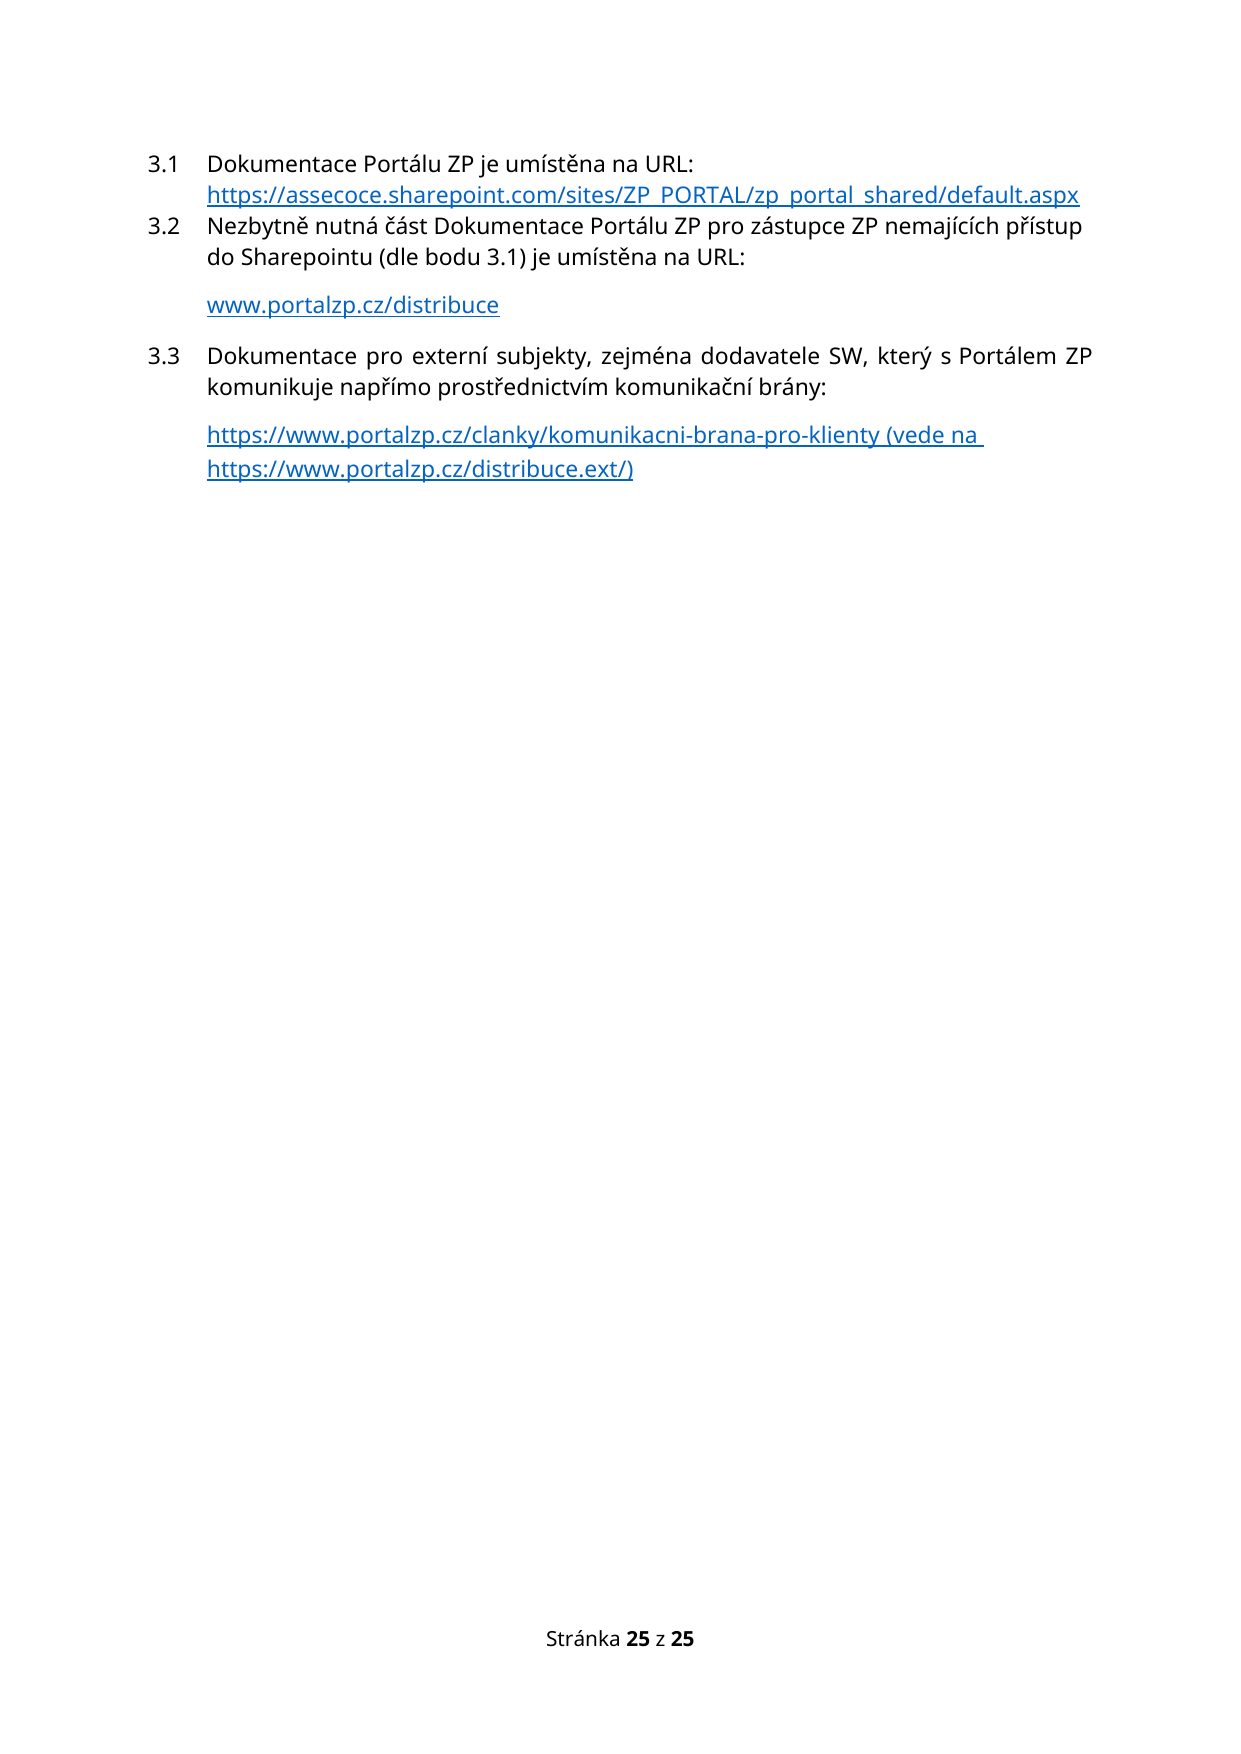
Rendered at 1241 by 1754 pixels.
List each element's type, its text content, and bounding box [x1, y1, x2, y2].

list Dokumentace pro externí subjekty, zejména dodavatele SW, který s Portálem ZP komunikuje napřímo prostřednictvím komunikační brány: [148, 340, 1093, 402]
list Dokumentace Portálu ZP je umístěna na URL: https://assecoce.sharepoint.com/sites/ZP_PORTAL/zp_portal_shared/default.aspx [148, 148, 1093, 210]
list Nezbytně nutná část Dokumentace Portálu ZP pro zástupce ZP nemajících přístup do Sharepointu (dle bodu 3.1) je umístěna na URL: [148, 210, 1093, 273]
text www.portalzp.cz/distribuce [148, 289, 1093, 321]
text https://www.portalzp.cz/clanky/komunikacni-brana-pro-klienty (vede na https://www.portalzp.cz/distribuce.ext/) [207, 419, 1093, 484]
